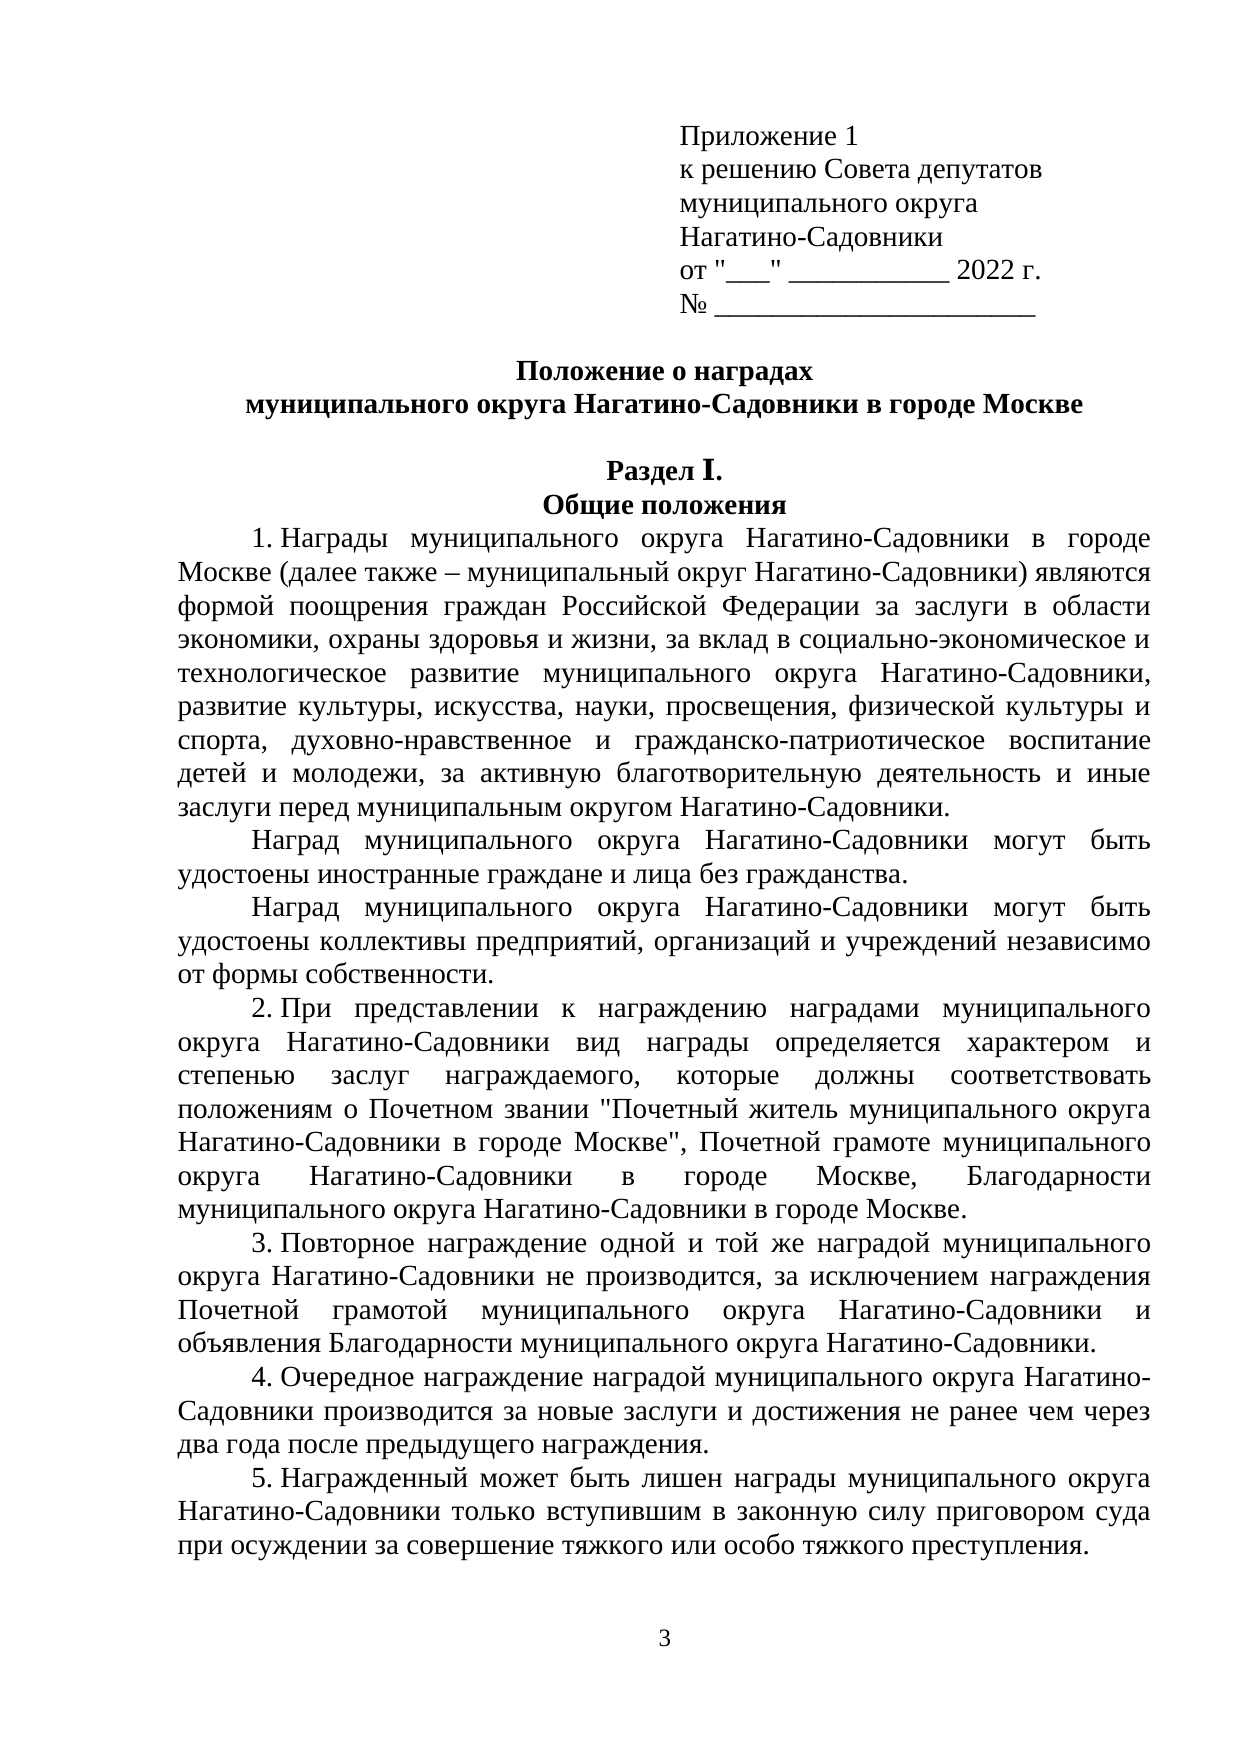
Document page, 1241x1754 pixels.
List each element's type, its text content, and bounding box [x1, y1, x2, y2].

list Наград муниципального округа Нагатино-Садовники могут быть удостоены иностранные граждане и лица без гражданства. [177, 822, 1152, 889]
list Положение о наградах [177, 353, 1152, 386]
list 2. При представлении к награждению наградами муниципального округа Нагатино-Садовники вид награды определяется характером и степенью заслуг награждаемого, которые должны соответствовать положениям о Почетном звании "Почетный житель муниципального округа Нагатино-Садовники в городе Москве", Почетной грамоте муниципального округа Нагатино-Садовники в городе Москве, Благодарности муниципального округа Нагатино-Садовники в городе Москве. [177, 990, 1152, 1225]
text № ______________________ [679, 286, 1152, 319]
list 5. Награжденный может быть лишен награды муниципального округа Нагатино-Садовники только вступившим в законную силу приговором суда при осуждении за совершение тяжкого или особо тяжкого преступления. [177, 1460, 1152, 1560]
list муниципального округа Нагатино-Садовники в городе Москве [177, 386, 1152, 420]
list 4. Очередное награждение наградой муниципального округа Нагатино-Садовники производится за новые заслуги и достижения не ранее чем через два года после предыдущего награждения. [177, 1359, 1152, 1460]
text к решению Совета депутатов муниципального округа [679, 152, 1152, 219]
text Нагатино-Садовники [679, 219, 1152, 252]
text от "___" ___________ 2022 г. [679, 252, 1152, 286]
list 3. Повторное награждение одной и той же наградой муниципального округа Нагатино-Садовники не производится, за исключением награждения Почетной грамотой муниципального округа Нагатино-Садовники и объявления Благодарности муниципального округа Нагатино-Садовники. [177, 1225, 1152, 1359]
list Общие положения [177, 487, 1152, 521]
list Наград муниципального округа Нагатино-Садовники могут быть удостоены коллективы предприятий, организаций и учреждений независимо от формы собственности. [177, 889, 1152, 990]
list Раздел Ⅰ. [177, 453, 1152, 487]
list 1. Награды муниципального округа Нагатино-Садовники в городе Москве (далее также – муниципальный округ Нагатино-Садовники) являются формой поощрения граждан Российской Федерации за заслуги в области экономики, охраны здоровья и жизни, за вклад в социально-экономическое и технологическое развитие муниципального округа Нагатино-Садовники, развитие культуры, искусства, науки, просвещения, физической культуры и спорта, духовно-нравственное и гражданско-патриотическое воспитание детей и молодежи, за активную благотворительную деятельность и иные заслуги перед муниципальным округом Нагатино-Садовники. [177, 521, 1152, 822]
text Приложение 1 [679, 118, 1152, 152]
